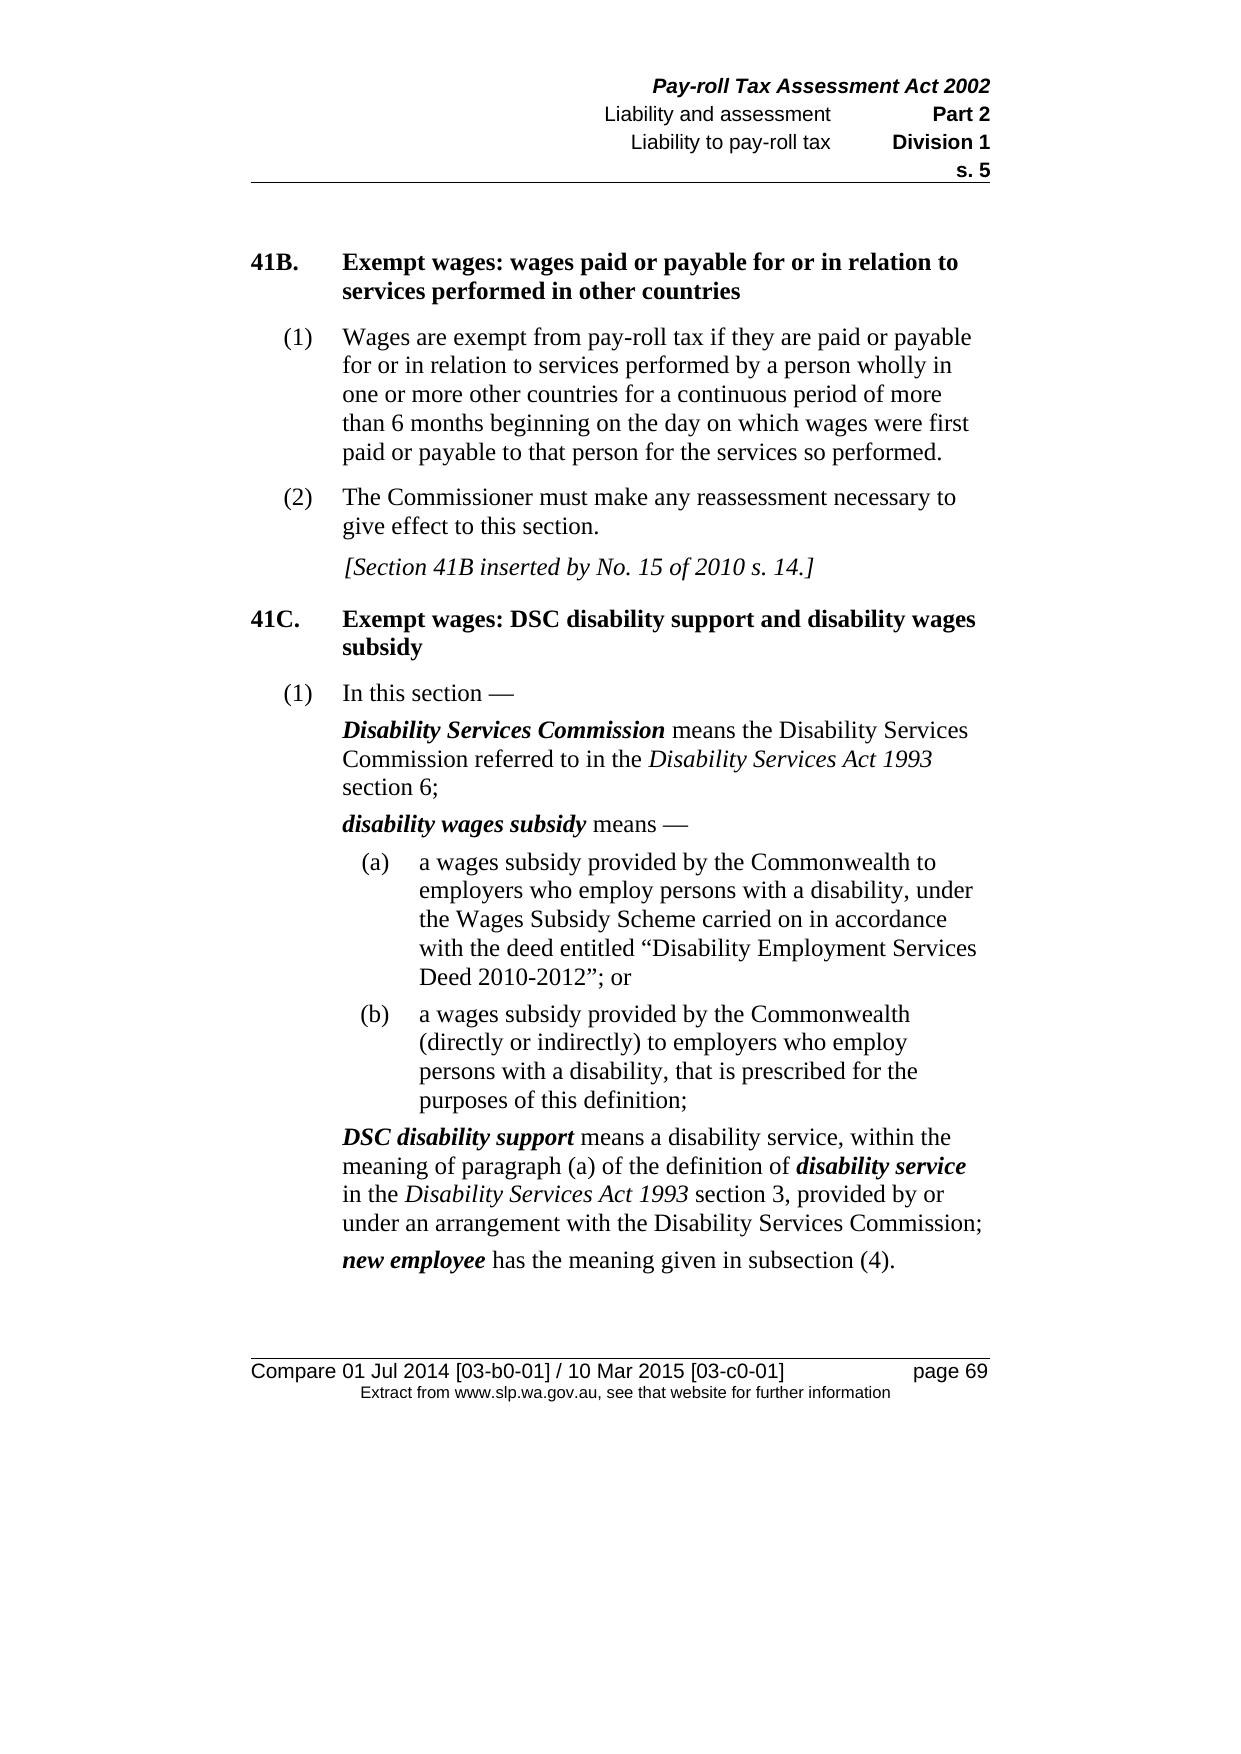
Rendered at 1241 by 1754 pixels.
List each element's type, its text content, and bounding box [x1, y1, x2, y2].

text (1) Wages are exempt from pay-roll tax if they are paid or payable for or in relation to services performed by a person wholly in one or more other countries for a continuous period of more than 6 months beginning on the day on which wages were first paid or payable to that person for the services so performed. [251, 322, 990, 465]
subtitle 41C. Exempt wages: DSC disability support and disability wages subsidy [251, 604, 990, 661]
text (a) a wages subsidy provided by the Commonwealth to employers who employ persons with a disability, under the Wages Subsidy Scheme carried on in accordance with the deed entitled “Disability Employment Services Deed 2010-2012”; or [251, 847, 990, 990]
text DSC disability support means a disability service, within the meaning of paragraph (a) of the definition of disability service in the Disability Services Act 1993 section 3, provided by or under an arrangement with the Disability Services Commission; [251, 1122, 990, 1237]
text (2) The Commissioner must make any reassessment necessary to give effect to this section. [251, 482, 990, 539]
text disability wages subsidy means — [251, 809, 990, 838]
subtitle 41B. Exempt wages: wages paid or payable for or in relation to services performed in other countries [251, 247, 990, 305]
text (b) a wages subsidy provided by the Commonwealth (directly or indirectly) to employers who employ persons with a disability, that is prescribed for the purposes of this definition; [251, 999, 990, 1114]
text Disability Services Commission means the Disability Services Commission referred to in the Disability Services Act 1993 section 6; [251, 715, 990, 801]
text new employee has the meaning given in subsection (4). [251, 1245, 990, 1274]
text (1) In this section — [251, 678, 990, 707]
text [Section 41B inserted by No. 15 of 2010 s. 14.] [251, 552, 990, 581]
